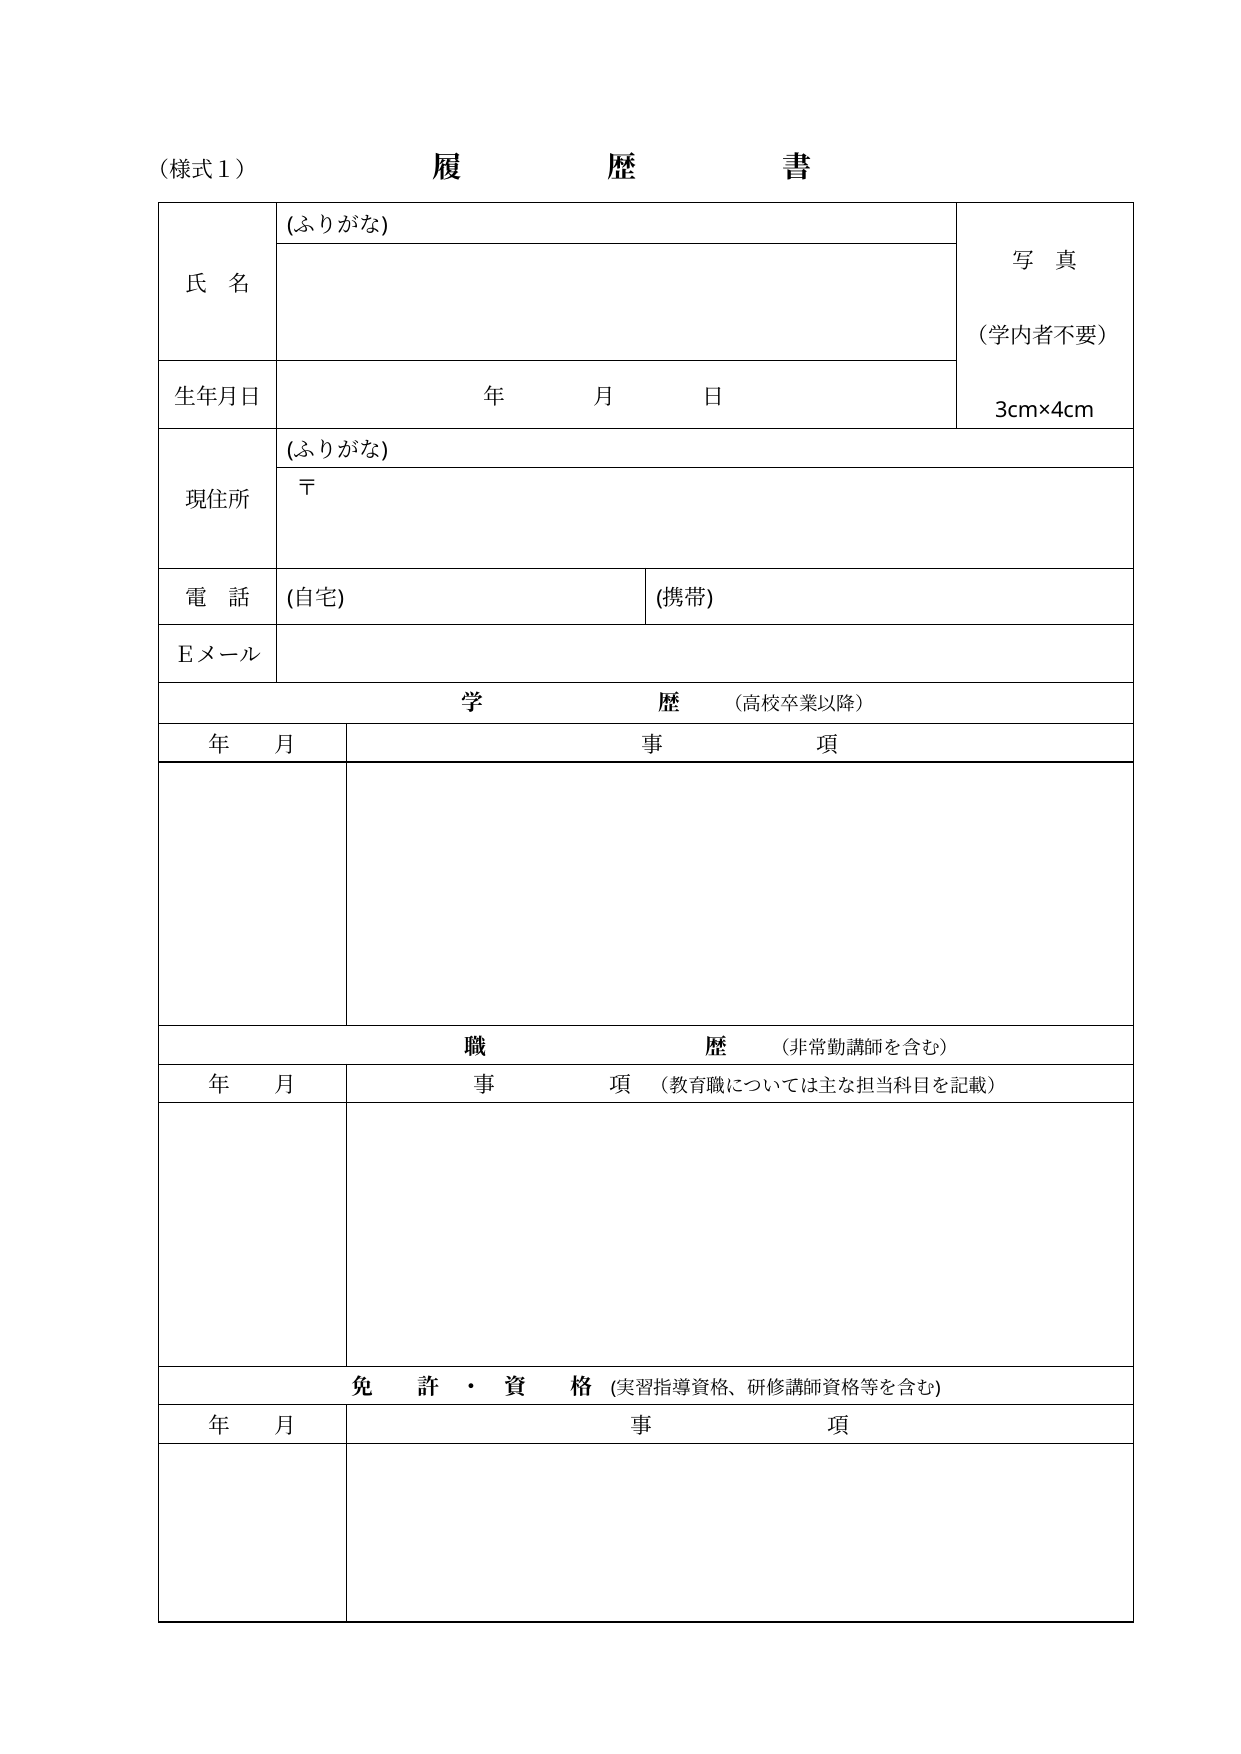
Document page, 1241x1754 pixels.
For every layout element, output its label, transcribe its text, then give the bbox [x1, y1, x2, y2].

table_cell [347, 1444, 1133, 1621]
text （様式１） 履 歴 書 [148, 127, 1122, 202]
table_cell [277, 625, 1133, 682]
table_cell [159, 1444, 346, 1621]
table_cell [347, 763, 1133, 1025]
table_cell [159, 1103, 346, 1366]
table_cell 学 歴 （高校卒業以降） [159, 683, 1133, 723]
table_cell (ふりがな) [277, 429, 1133, 467]
table_cell 年 月 [159, 1405, 346, 1443]
table_cell 年 月 [159, 724, 346, 761]
table_cell (自宅) [277, 569, 645, 624]
table_header (ふりがな) [277, 203, 956, 243]
table_cell [277, 244, 956, 360]
table_cell [347, 1103, 1133, 1366]
table_cell 〒 [277, 468, 1133, 568]
table_cell 生年月日 [159, 361, 276, 428]
table_cell 事 項 [347, 1405, 1133, 1443]
table_cell [159, 763, 346, 1025]
table_header 氏 名 [159, 203, 276, 360]
table_cell 事 項 （教育職については主な担当科目を記載） [347, 1065, 1133, 1102]
table_cell 事 項 [347, 724, 1133, 761]
table_cell 年 月 [159, 1065, 346, 1102]
table_cell 現住所 [159, 429, 276, 568]
table_cell (携帯) [646, 569, 1133, 624]
table_cell 年 月 日 [277, 361, 956, 428]
table_cell 電 話 [159, 569, 276, 624]
table_cell 職 歴 （非常勤講師を含む） [159, 1026, 1133, 1063]
table_header 写 真 （学内者不要） 3cm×4cm [957, 203, 1133, 428]
table_cell 免 許 ・ 資 格 (実習指導資格、研修講師資格等を含む) [159, 1367, 1133, 1404]
table_cell Ｅメール [159, 625, 276, 682]
